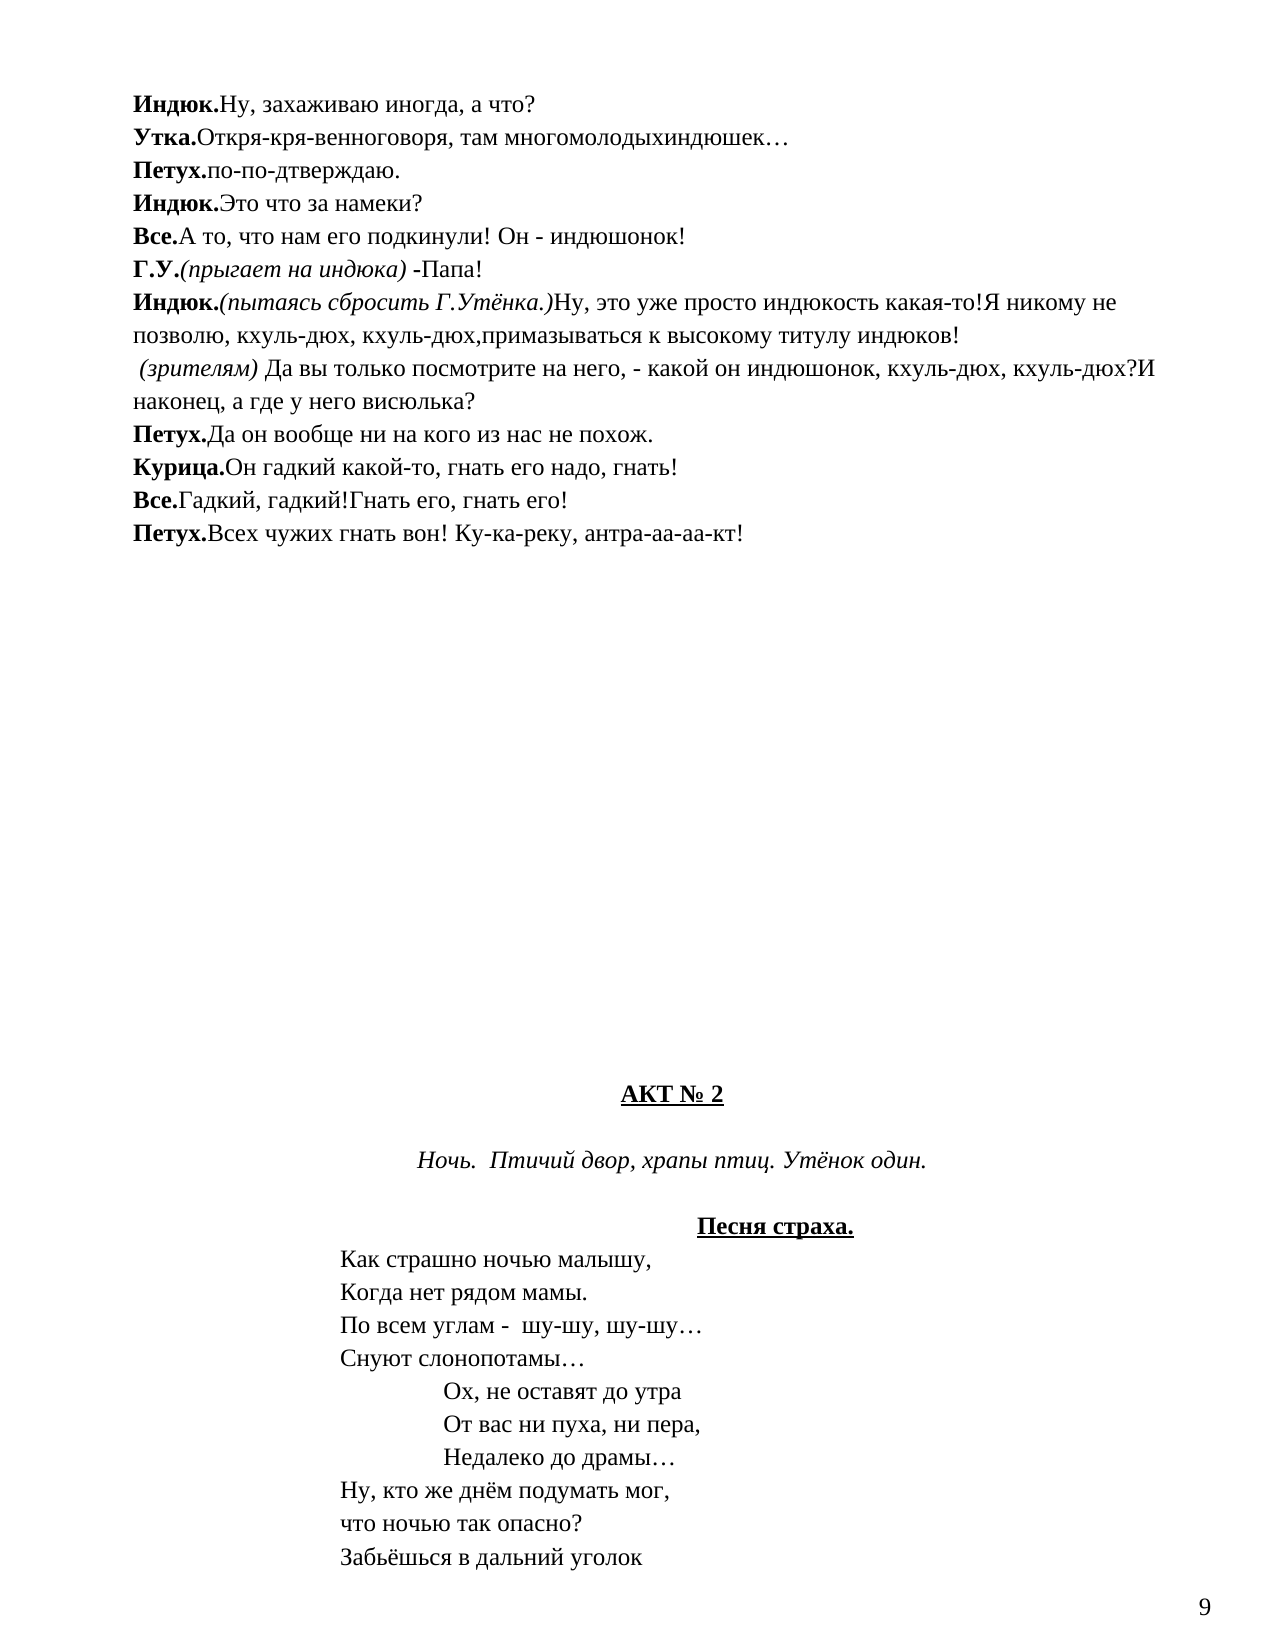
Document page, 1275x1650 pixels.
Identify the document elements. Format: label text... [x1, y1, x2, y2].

text Петух.по-по-дтверждаю. [133, 155, 1211, 183]
text Недалеко до драмы… [133, 1442, 1211, 1471]
text (зрителям) Да вы только посмотрите на него, - какой он индюшонок, кхуль-дюх, кхуль-дюх?И наконец, а где у него висюлька? [133, 353, 1211, 414]
text Забьёшься в дальний уголок [133, 1542, 1211, 1570]
text Ох, не оставят до утра [133, 1376, 1211, 1405]
text Курица.Он гадкий какой-то, гнать его надо, гнать! [133, 452, 1211, 481]
text Как страшно ночью малышу, [133, 1244, 1211, 1273]
text Петух.Да он вообще ни на кого из нас не похож. [133, 419, 1211, 448]
text Утка.Откря-кря-венноговоря, там многомолодыхиндюшек… [133, 122, 1211, 150]
text Индюк.Это что за намеки? [133, 188, 1211, 216]
text Снуют слонопотамы… [133, 1343, 1211, 1372]
text Ночь. Птичий двор, храпы птиц. Утёнок один. [133, 1145, 1211, 1174]
text Г.У.(прыгает на индюка) -Папа! [133, 254, 1211, 282]
text Все.А то, что нам его подкинули! Он - индюшонок! [133, 221, 1211, 249]
text От вас ни пуха, ни пера, [133, 1409, 1211, 1438]
text По всем углам - шу-шу, шу-шу… [133, 1310, 1211, 1339]
text Индюк.(пытаясь сбросить Г.Утёнка.)Ну, это уже просто индюкость какая-то!Я никому не позволю, кхуль-дюх, кхуль-дюх,примазываться к высокому титулу индюков! [133, 287, 1211, 348]
text Все.Гадкий, гадкий!Гнать его, гнать его! [133, 485, 1211, 514]
text что ночью так опасно? [133, 1508, 1211, 1537]
text Когда нет рядом мамы. [133, 1277, 1211, 1306]
text Индюк.Ну, захаживаю иногда, а что? [133, 89, 1211, 117]
text АКТ № 2 [133, 1079, 1211, 1108]
text Песня страха. [133, 1211, 1211, 1240]
text Ну, кто же днём подумать мог, [133, 1476, 1211, 1504]
text Петух.Всех чужих гнать вон! Ку-ка-реку, антра-аа-аа-кт! [133, 518, 1211, 547]
